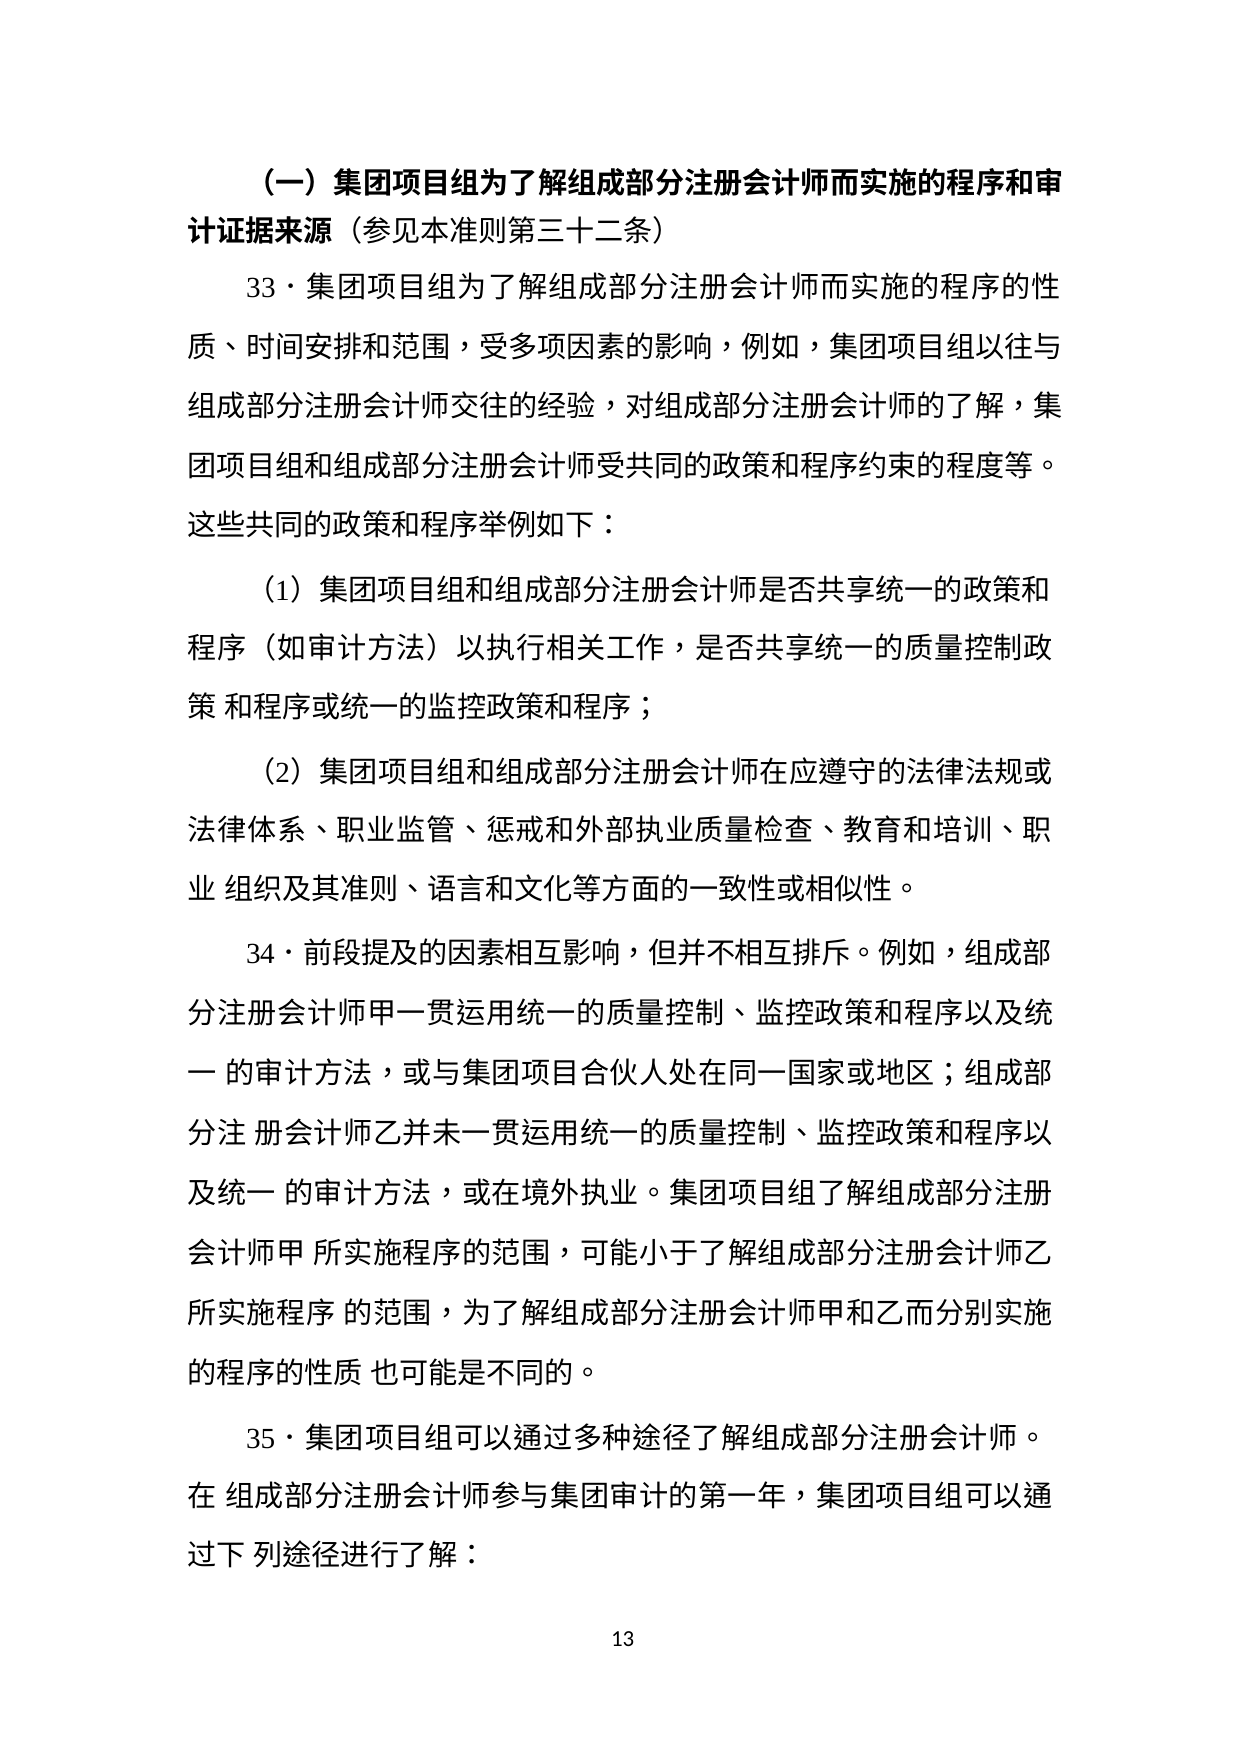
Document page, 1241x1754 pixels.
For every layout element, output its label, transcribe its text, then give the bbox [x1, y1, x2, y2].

text 34．前段提及的因素相互影响，但并不相互排斥。例如，组成部 分注册会计师甲一贯运用统一的质量控制、监控政策和程序以及统一 的审计方法，或与集团项目合伙人处在同一国家或地区；组成部分注 册会计师乙并未一贯运用统一的质量控制、监控政策和程序以及统一 的审计方法，或在境外执业。集团项目组了解组成部分注册会计师甲 所实施程序的范围，可能小于了解组成部分注册会计师乙所实施程序 的范围，为了解组成部分注册会计师甲和乙而分别实施的程序的性质 也可能是不同的。 [187, 933, 1053, 1392]
text 33．集团项目组为了解组成部分注册会计师而实施的程序的性 质、时间安排和范围，受多项因素的影响，例如，集团项目组以往与 组成部分注册会计师交往的经验，对组成部分注册会计师的了解，集 团项目组和组成部分注册会计师受共同的政策和程序约束的程度等。 这些共同的政策和程序举例如下： [187, 266, 1063, 544]
subtitle （一）集团项目组为了解组成部分注册会计师而实施的程序和审 [187, 160, 1073, 202]
text 计证据来源（参见本准则第三十二条） [187, 210, 1073, 249]
text 35．集团项目组可以通过多种途径了解组成部分注册会计师。在 组成部分注册会计师参与集团审计的第一年，集团项目组可以通过下 列途径进行了解： [187, 1417, 1053, 1574]
text （2）集团项目组和组成部分注册会计师在应遵守的法律法规或 法律体系、职业监管、惩戒和外部执业质量检查、教育和培训、职业 组织及其准则、语言和文化等方面的一致性或相似性。 [187, 751, 1053, 908]
text （1）集团项目组和组成部分注册会计师是否共享统一的政策和 程序（如审计方法）以执行相关工作，是否共享统一的质量控制政策 和程序或统一的监控政策和程序； [187, 569, 1053, 726]
